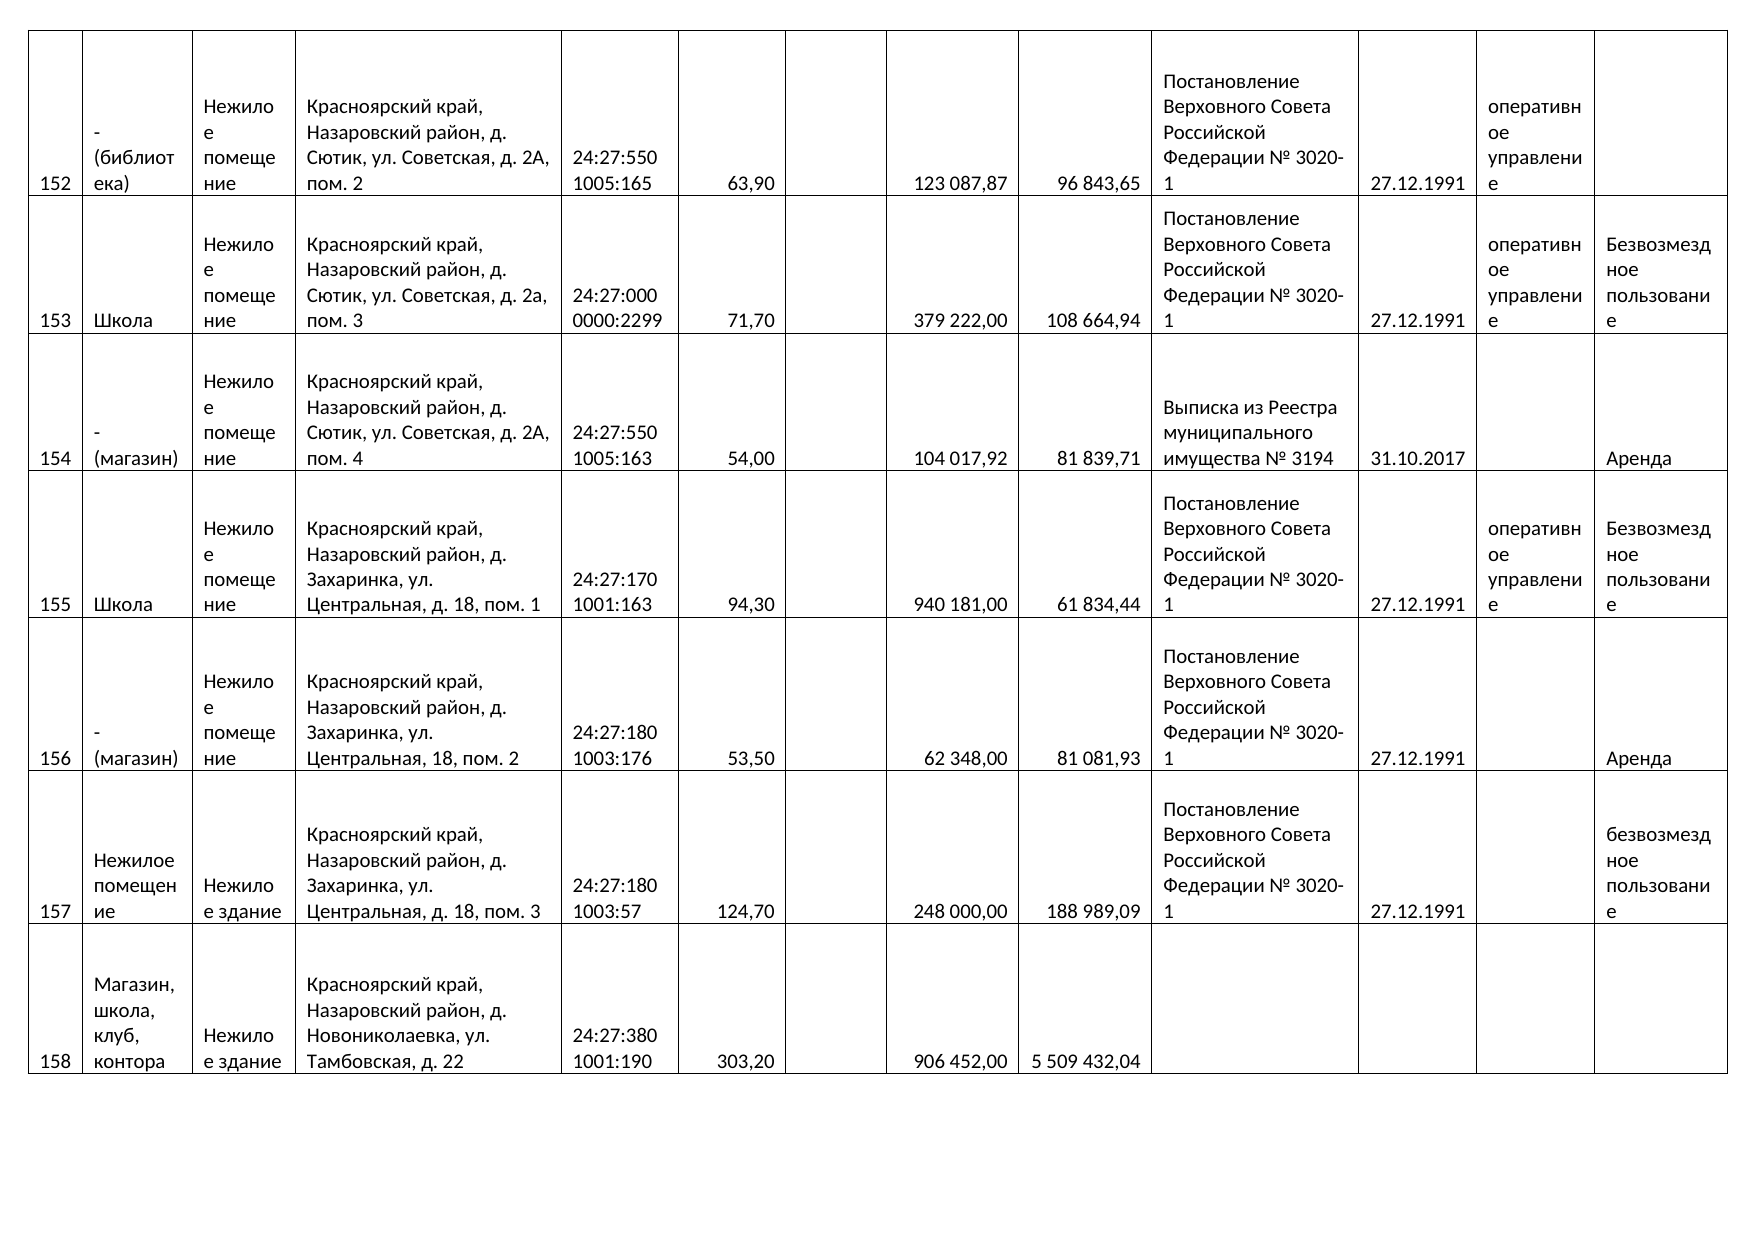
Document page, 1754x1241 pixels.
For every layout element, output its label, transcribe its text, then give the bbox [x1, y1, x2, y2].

table_cell 303,20 [679, 924, 785, 1073]
table_cell 108 664,94 [1019, 196, 1151, 333]
table_cell оперативное управление [1477, 471, 1594, 617]
table_cell Красноярский край, Назаровский район, д. Захаринка, ул. Центральная, 18, пом. 2 [296, 618, 561, 770]
table_cell Нежилое здание [193, 771, 295, 923]
table_cell Выписка из Реестра муниципального имущества № 3194 [1152, 334, 1358, 470]
table_cell 81 839,71 [1019, 334, 1151, 470]
table_cell 24:27:0000000:2299 [562, 196, 678, 333]
table_cell Аренда [1595, 618, 1727, 770]
table_cell 27.12.1991 [1359, 618, 1476, 770]
table_cell [1477, 618, 1594, 770]
table_cell 158 [29, 924, 82, 1073]
table_cell 71,70 [679, 196, 785, 333]
table_cell Красноярский край, Назаровский район, д. Захаринка, ул. Центральная, д. 18, пом. 3 [296, 771, 561, 923]
table_cell 81 081,93 [1019, 618, 1151, 770]
table_cell Нежилое помещение [83, 771, 192, 923]
table_cell 62 348,00 [887, 618, 1018, 770]
table_cell Нежилое помещение [193, 31, 295, 195]
table_cell 31.10.2017 [1359, 334, 1476, 470]
table_cell Постановление Верховного Совета Российской Федерации № 3020-1 [1152, 471, 1358, 617]
table_cell [1595, 924, 1727, 1073]
table_cell 24:27:1701001:163 [562, 471, 678, 617]
table_cell 154 [29, 334, 82, 470]
table_cell 248 000,00 [887, 771, 1018, 923]
table_cell Красноярский край, Назаровский район, д. Сютик, ул. Советская, д. 2а, пом. 3 [296, 196, 561, 333]
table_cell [1152, 31, 1358, 195]
table_cell Нежилое помещение [193, 618, 295, 770]
table_cell 24:27:5501005:165 [562, 31, 678, 195]
table_cell Аренда [1595, 334, 1727, 470]
table_cell Красноярский край, Назаровский район, д. Новониколаевка, ул. Тамбовская, д. 22 [296, 924, 561, 1073]
table_cell 104 017,92 [887, 334, 1018, 470]
table_cell Постановление Верховного Совета Российской Федерации № 3020-1 [1152, 771, 1358, 923]
table_cell 157 [29, 771, 82, 923]
table_cell 27.12.1991 [1359, 771, 1476, 923]
table_cell 5 509 432,04 [1019, 924, 1151, 1073]
table_cell Нежилое помещение [193, 196, 295, 333]
table_cell Безвозмездное пользование [1595, 196, 1727, 333]
table_cell - (библиотека) [83, 31, 192, 195]
table_cell Безвозмездное пользование [1595, 471, 1727, 617]
table_cell оперативное управление [1477, 196, 1594, 333]
table_cell Нежилое помещение [193, 471, 295, 617]
table_cell 53,50 [679, 618, 785, 770]
table_cell [786, 924, 886, 1073]
table_cell 63,90 [679, 31, 785, 195]
table_cell [786, 334, 886, 470]
table_cell 24:27:5501005:163 [562, 334, 678, 470]
table_cell [1477, 924, 1594, 1073]
table_cell оперативное управление [1477, 31, 1594, 195]
table_cell безвозмездное пользование [1595, 771, 1727, 923]
table_cell Постановление Верховного Совета Российской Федерации № 3020-1 [1152, 196, 1358, 333]
table_cell [786, 31, 886, 195]
table_cell Нежилое помещение [193, 334, 295, 470]
table_cell Красноярский край, Назаровский район, д. Сютик, ул. Советская, д. 2А, пом. 2 [296, 31, 561, 195]
table_cell [1152, 924, 1358, 1073]
table_cell Красноярский край, Назаровский район, д. Захаринка, ул. Центральная, д. 18, пом. 1 [296, 471, 561, 617]
table_cell 124,70 [679, 771, 785, 923]
table_cell 54,00 [679, 334, 785, 470]
table_cell 24:27:3801001:190 [562, 924, 678, 1073]
table_cell 155 [29, 471, 82, 617]
table_cell 24:27:1801003:176 [562, 618, 678, 770]
table_cell - (магазин) [83, 618, 192, 770]
table_cell Постановление Верховного Совета Российской Федерации № 3020-1 [1152, 618, 1358, 770]
table_cell 379 222,00 [887, 196, 1018, 333]
table_cell 27.12.1991 [1359, 31, 1476, 195]
table_cell 96 843,65 [1019, 31, 1151, 195]
table_cell 152 [29, 31, 82, 195]
table_cell 906 452,00 [887, 924, 1018, 1073]
table_cell 27.12.1991 [1359, 196, 1476, 333]
table_cell [786, 471, 886, 617]
table_cell 153 [29, 196, 82, 333]
table_cell 188 989,09 [1019, 771, 1151, 923]
table_cell Красноярский край, Назаровский район, д. Сютик, ул. Советская, д. 2А, пом. 4 [296, 334, 561, 470]
table_cell [786, 196, 886, 333]
table_cell 940 181,00 [887, 471, 1018, 617]
table_cell 94,30 [679, 471, 785, 617]
table_cell [1477, 334, 1594, 470]
table_cell [1477, 771, 1594, 923]
table_cell [786, 771, 886, 923]
table_cell Магазин, школа, клуб, контора [83, 924, 192, 1073]
table_cell Школа [83, 196, 192, 333]
table_cell [1359, 924, 1476, 1073]
table_cell [1595, 31, 1727, 195]
table_cell 123 087,87 [887, 31, 1018, 195]
table_cell 24:27:1801003:57 [562, 771, 678, 923]
table_cell 27.12.1991 [1359, 471, 1476, 617]
table_cell Нежилое здание [193, 924, 295, 1073]
table_cell Школа [83, 471, 192, 617]
table_cell 61 834,44 [1019, 471, 1151, 617]
table_cell 156 [29, 618, 82, 770]
table_cell [786, 618, 886, 770]
table_cell - (магазин) [83, 334, 192, 470]
